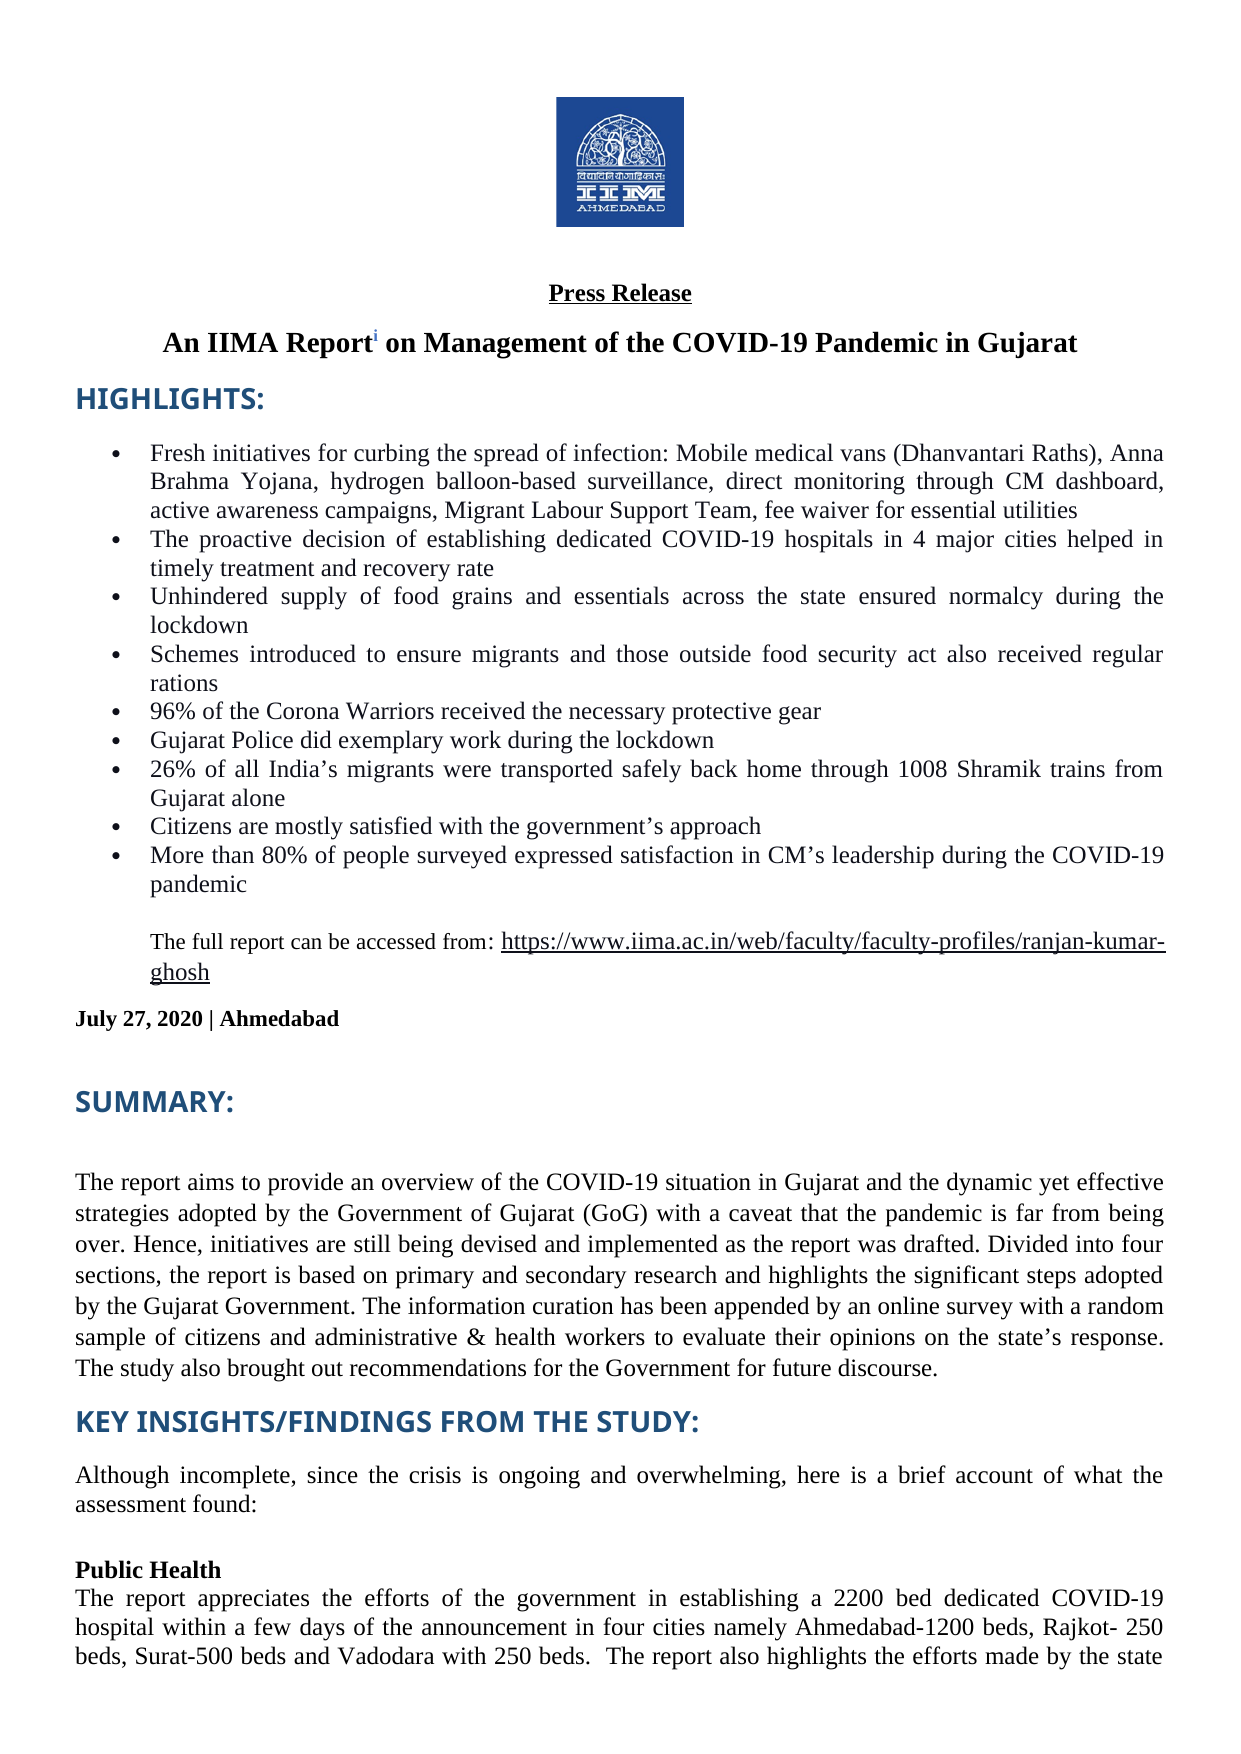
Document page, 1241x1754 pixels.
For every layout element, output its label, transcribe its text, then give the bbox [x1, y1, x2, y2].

list 26% of all India’s migrants were transported safely back home through 1008 Shramik trains from Gujarat alone [112, 754, 1165, 811]
list Citizens are mostly satisfied with the government’s approach [112, 811, 1165, 840]
list More than 80% of people surveyed expressed satisfaction in CM’s leadership during the COVID-19 pandemic [112, 840, 1165, 898]
text The report aims to provide an overview of the COVID-19 situation in Gujarat and the dynamic yet effective strategies adopted by the Government of Gujarat (GoG) with a caveat that the pandemic is far from being over. Hence, initiatives are still being devised and implemented as the report was drafted. Divided into four sections, the report is based on primary and secondary research and highlights the significant steps adopted by the Gujarat Government. The information curation has been appended by an online survey with a random sample of citizens and administrative & health workers to evaluate their opinions on the state’s response. The study also brought out recommendations for the Government for future discourse. [75, 1167, 1165, 1382]
list Schemes introduced to ensure migrants and those outside food security act also received regular rations [112, 639, 1165, 696]
text Press Release [75, 278, 1165, 306]
picture [556, 97, 684, 227]
text HIGHLIGHTS: [75, 378, 1165, 418]
text Although incomplete, since the crisis is ongoing and overwhelming, here is a brief account of what the assessment found: [75, 1460, 1165, 1518]
text An IIMA Report on Management of the COVID-19 Pandemic in Gujarat [75, 325, 1165, 359]
text SUMMARY: [75, 1081, 1165, 1121]
list The full report can be accessed from: https://www.iima.ac.in/web/faculty/faculty-profiles/ranjan-kumar-ghosh [150, 926, 1165, 986]
list Unhindered supply of food grains and essentials across the state ensured normalcy during the lockdown [112, 581, 1165, 639]
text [75, 1583, 1165, 1670]
list The proactive decision of establishing dedicated COVID-19 hospitals in 4 major cities helped in timely treatment and recovery rate [112, 524, 1165, 581]
list 96% of the Corona Warriors received the necessary protective gear [112, 696, 1165, 725]
list Fresh initiatives for curbing the spread of infection: Mobile medical vans (Dhanvantari Raths), Anna Brahma Yojana, hydrogen balloon-based surveillance, direct monitoring through CM dashboard, active awareness campaigns, Migrant Labour Support Team, fee waiver for essential utilities [112, 438, 1165, 524]
list Gujarat Police did exemplary work during the lockdown [112, 725, 1165, 754]
text July 27, 2020 | Ahmedabad [75, 1005, 1165, 1031]
text KEY INSIGHTS/FINDINGS FROM THE STUDY: [75, 1401, 1165, 1441]
text Public Health [75, 1555, 1165, 1583]
